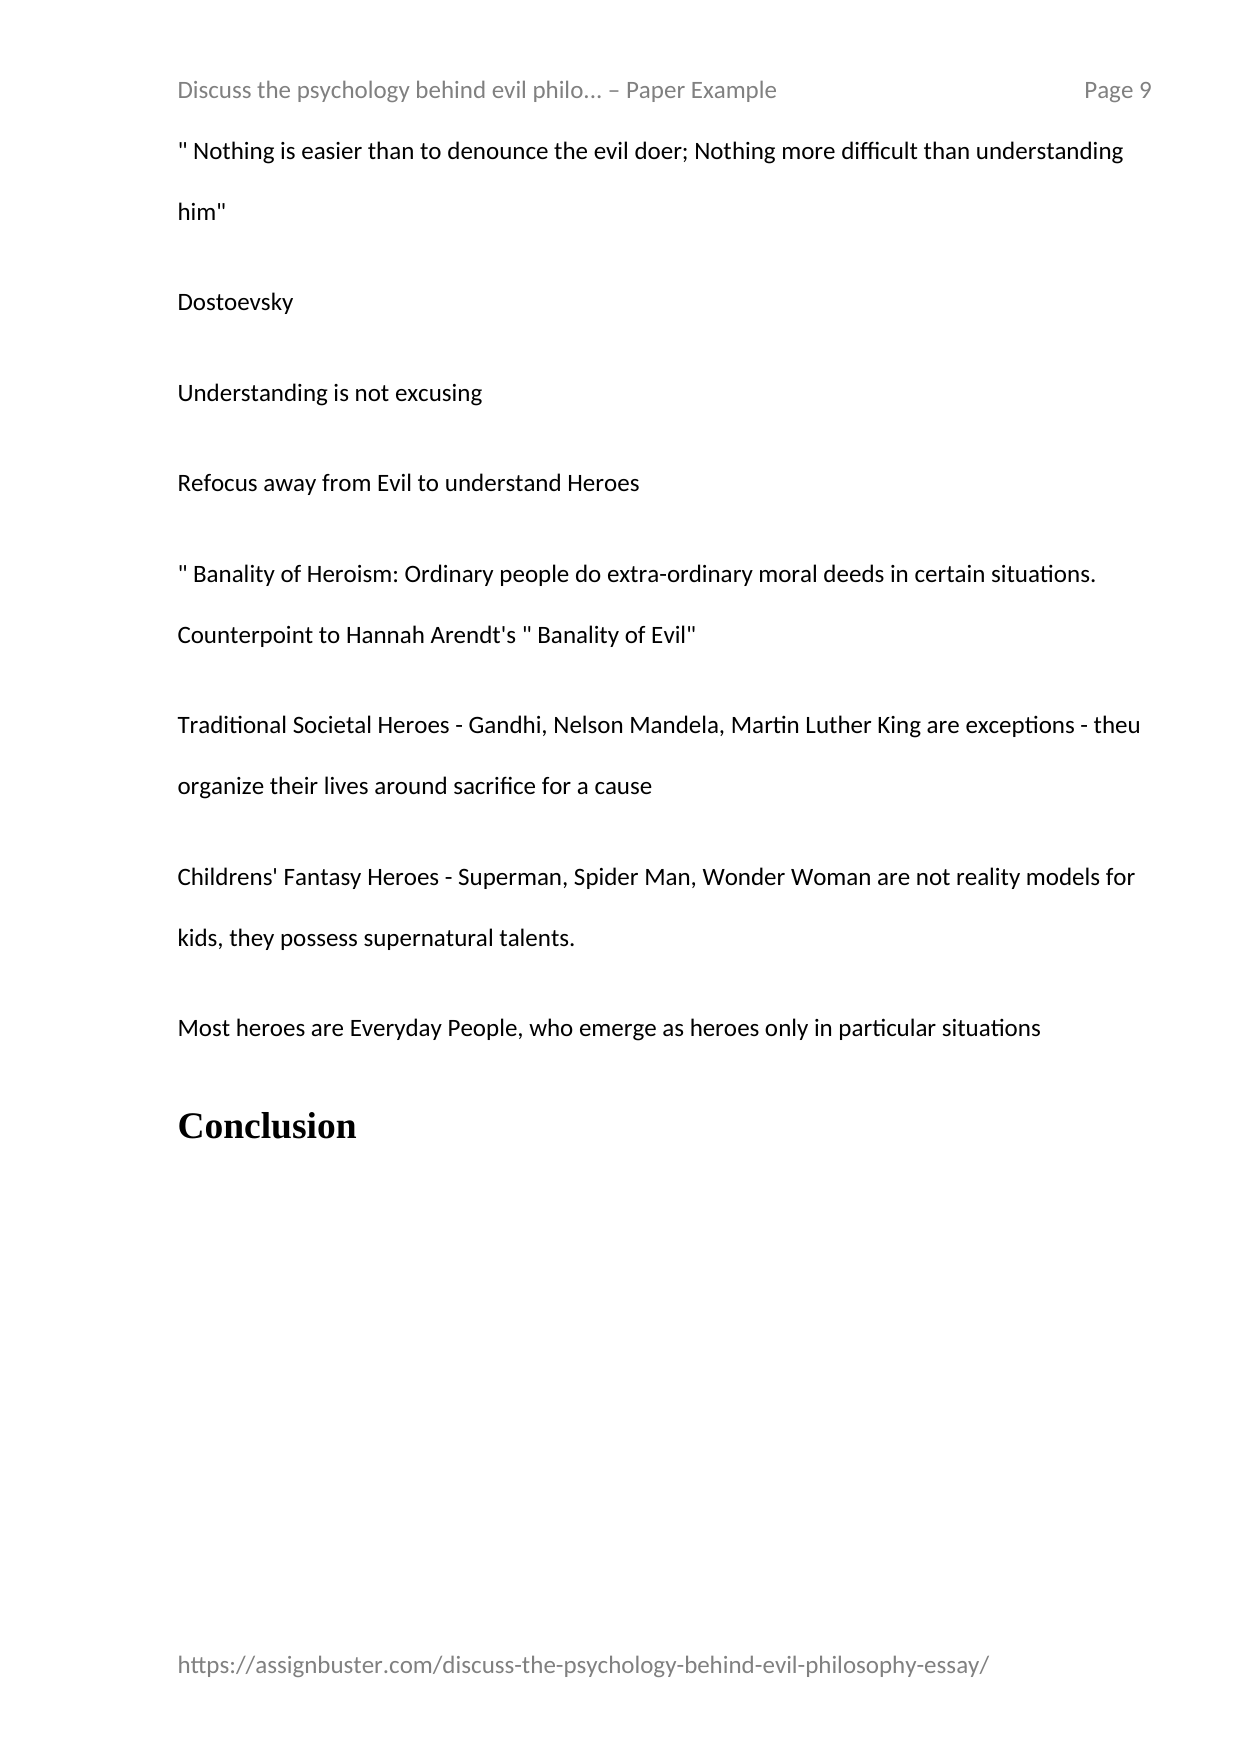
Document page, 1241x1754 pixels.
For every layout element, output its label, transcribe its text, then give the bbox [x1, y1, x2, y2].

text Traditional Societal Heroes - Gandhi, Nelson Mandela, Martin Luther King are exceptions - theu organize their lives around sacrifice for a cause [177, 709, 1152, 801]
text Childrens' Fantasy Heroes - Superman, Spider Man, Wonder Woman are not reality models for kids, they possess supernatural talents. [177, 861, 1152, 953]
text Understanding is not excusing [177, 377, 1152, 407]
text " Nothing is easier than to denounce the evil doer; Nothing more difficult than understanding him" [177, 135, 1152, 226]
text Dostoevsky [177, 286, 1152, 317]
text Refocus away from Evil to understand Heroes [177, 467, 1152, 498]
text " Banality of Heroism: Ordinary people do extra-ordinary moral deeds in certain situations. Counterpoint to Hannah Arendt's " Banality of Evil" [177, 558, 1152, 649]
subtitle Conclusion [177, 1103, 1152, 1146]
text Most heroes are Everyday People, who emerge as heroes only in particular situations [177, 1013, 1152, 1043]
